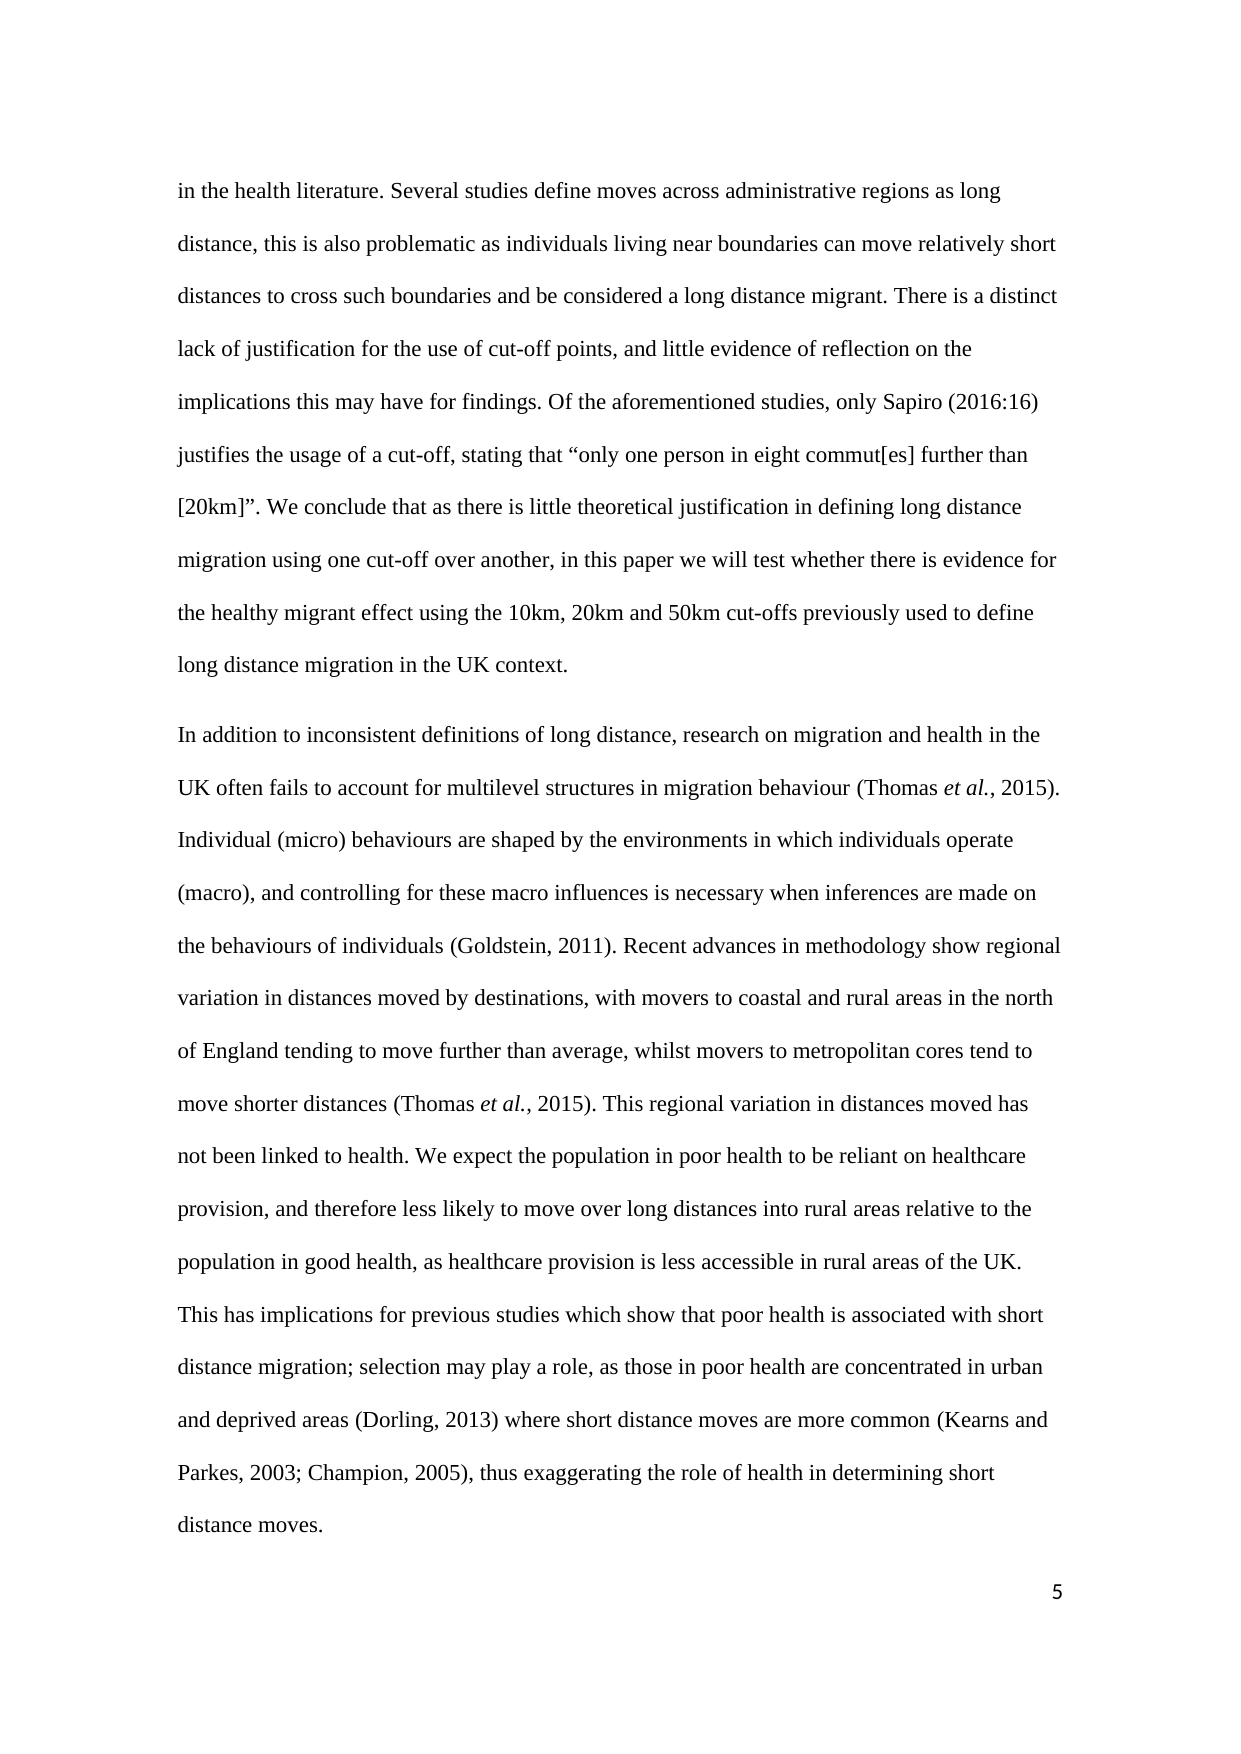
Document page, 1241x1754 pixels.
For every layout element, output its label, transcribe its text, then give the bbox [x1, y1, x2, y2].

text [177, 177, 1063, 678]
text In addition to inconsistent definitions of long distance, research on migration and health in the UK often fails to account for multilevel structures in migration behaviour (Thomas et al., 2015). Individual (micro) behaviours are shaped by the environments in which individuals operate (macro), and controlling for these macro influences is necessary when inferences are made on the behaviours of individuals (Goldstein, 2011). Recent advances in methodology show regional variation in distances moved by destinations, with movers to coastal and rural areas in the north of England tending to move further than average, whilst movers to metropolitan cores tend to move shorter distances (Thomas et al., 2015). This regional variation in distances moved has not been linked to health. We expect the population in poor health to be reliant on healthcare provision, and therefore less likely to move over long distances into rural areas relative to the population in good health, as healthcare provision is less accessible in rural areas of the UK. This has implications for previous studies which show that poor health is associated with short distance migration; selection may play a role, as those in poor health are concentrated in urban and deprived areas (Dorling, 2013) where short distance moves are more common (Kearns and Parkes, 2003; Champion, 2005), thus exaggerating the role of health in determining short distance moves. [177, 721, 1063, 1538]
